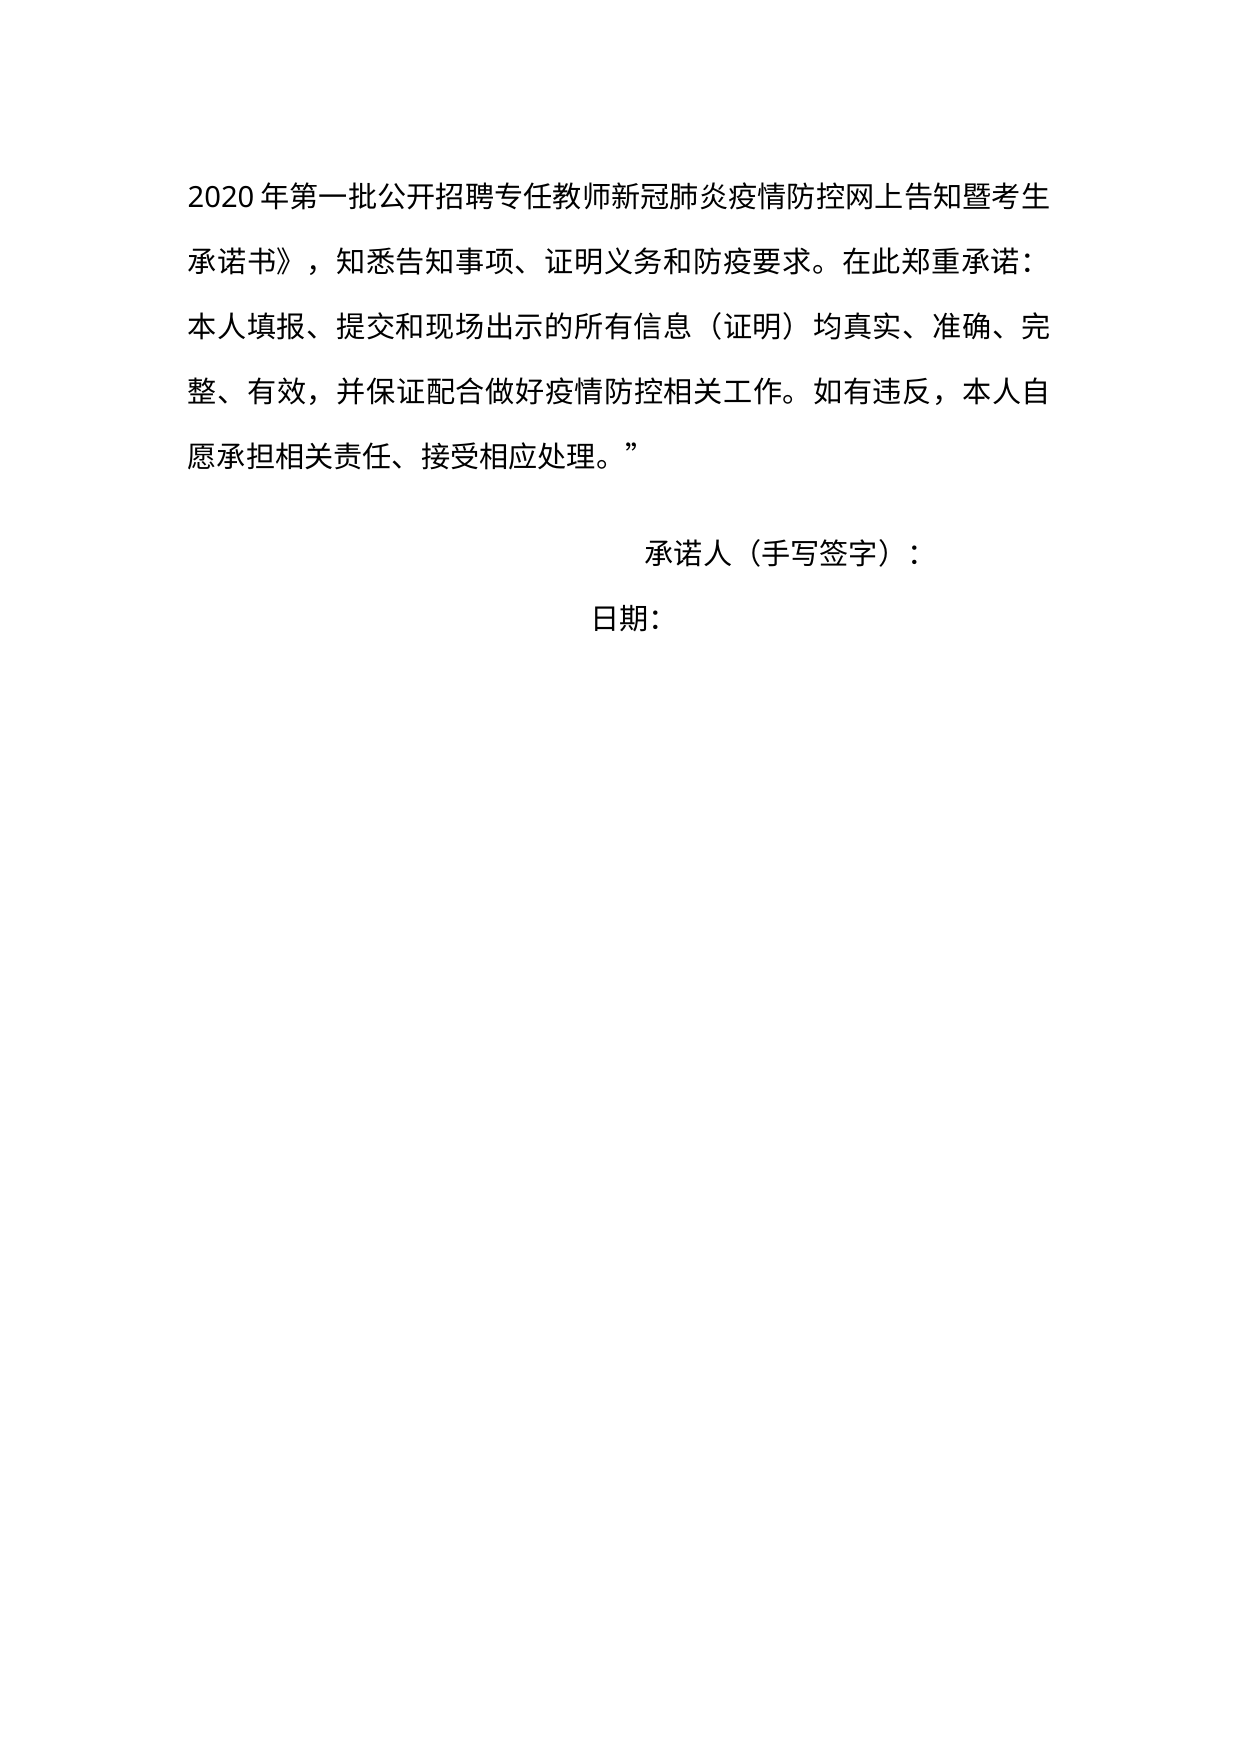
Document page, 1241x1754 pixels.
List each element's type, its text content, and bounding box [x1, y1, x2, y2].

text 承诺人（手写签字）： [187, 519, 936, 584]
text 日期： [187, 584, 936, 649]
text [187, 162, 1053, 487]
